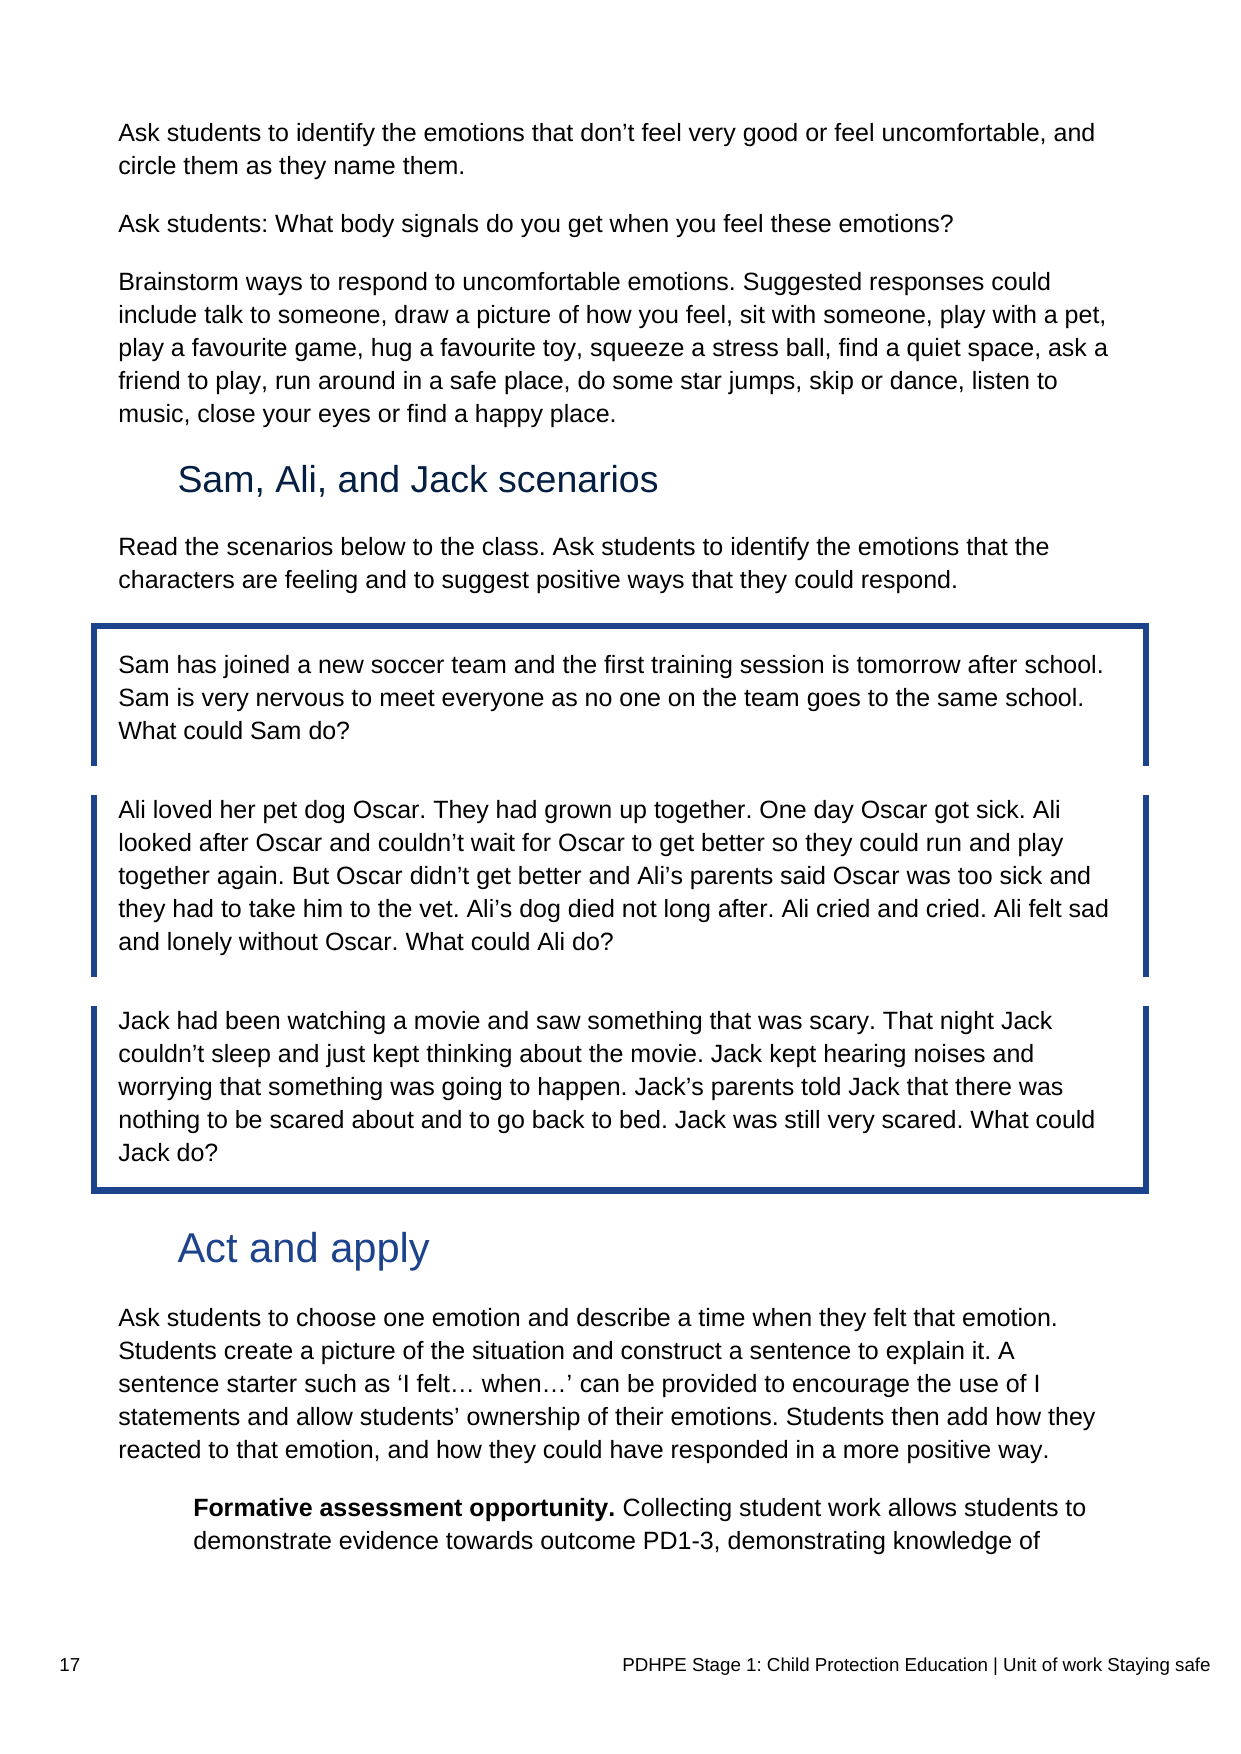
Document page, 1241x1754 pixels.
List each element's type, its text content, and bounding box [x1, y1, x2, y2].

text Brainstorm ways to respond to uncomfortable emotions. Suggested responses could include talk to someone, draw a picture of how you feel, sit with someone, play with a pet, play a favourite game, hug a favourite toy, squeeze a stress ball, find a quiet space, ask a friend to play, run around in a safe place, do some star jumps, skip or dance, listen to music, close your eyes or find a happy place. [118, 267, 1122, 428]
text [193, 1493, 1122, 1555]
text Ali loved her pet dog Oscar. They had grown up together. One day Oscar got sick. Ali looked after Oscar and couldn’t wait for Oscar to get better so they could run and play together again. But Oscar didn’t get better and Ali’s parents said Oscar was too sick and they had to take him to the vet. Ali’s dog died not long after. Ali cried and cried. Ali felt sad and lonely without Oscar. What could Ali do? [97, 795, 1143, 977]
subtitle Sam, Ali, and Jack scenarios [118, 457, 1122, 500]
subtitle Act and apply [118, 1223, 1122, 1271]
text Jack had been watching a movie and saw something that was scary. That night Jack couldn’t sleep and just kept thinking about the movie. Jack kept hearing noises and worrying that something was going to happen. Jack’s parents told Jack that there was nothing to be scared about and to go back to bed. Jack was still very scared. What could Jack do? [97, 1006, 1143, 1187]
text Sam has joined a new soccer team and the first training session is tomorrow after school. Sam is very nervous to meet everyone as no one on the team goes to the same school. What could Sam do? [97, 629, 1143, 766]
text Ask students to identify the emotions that don’t feel very good or feel uncomfortable, and circle them as they name them. [118, 118, 1122, 180]
text Ask students to choose one emotion and describe a time when they felt that emotion. Students create a picture of the situation and construct a sentence to explain it. A sentence starter such as ‘I felt… when…’ can be provided to encourage the use of I statements and allow students’ ownership of their emotions. Students then add how they reacted to that emotion, and how they could have responded in a more positive way. [118, 1303, 1122, 1464]
text Ask students: What body signals do you get when you feel these emotions? [118, 209, 1122, 238]
text Read the scenarios below to the class. Ask students to identify the emotions that the characters are feeling and to suggest positive ways that they could respond. [118, 532, 1122, 594]
